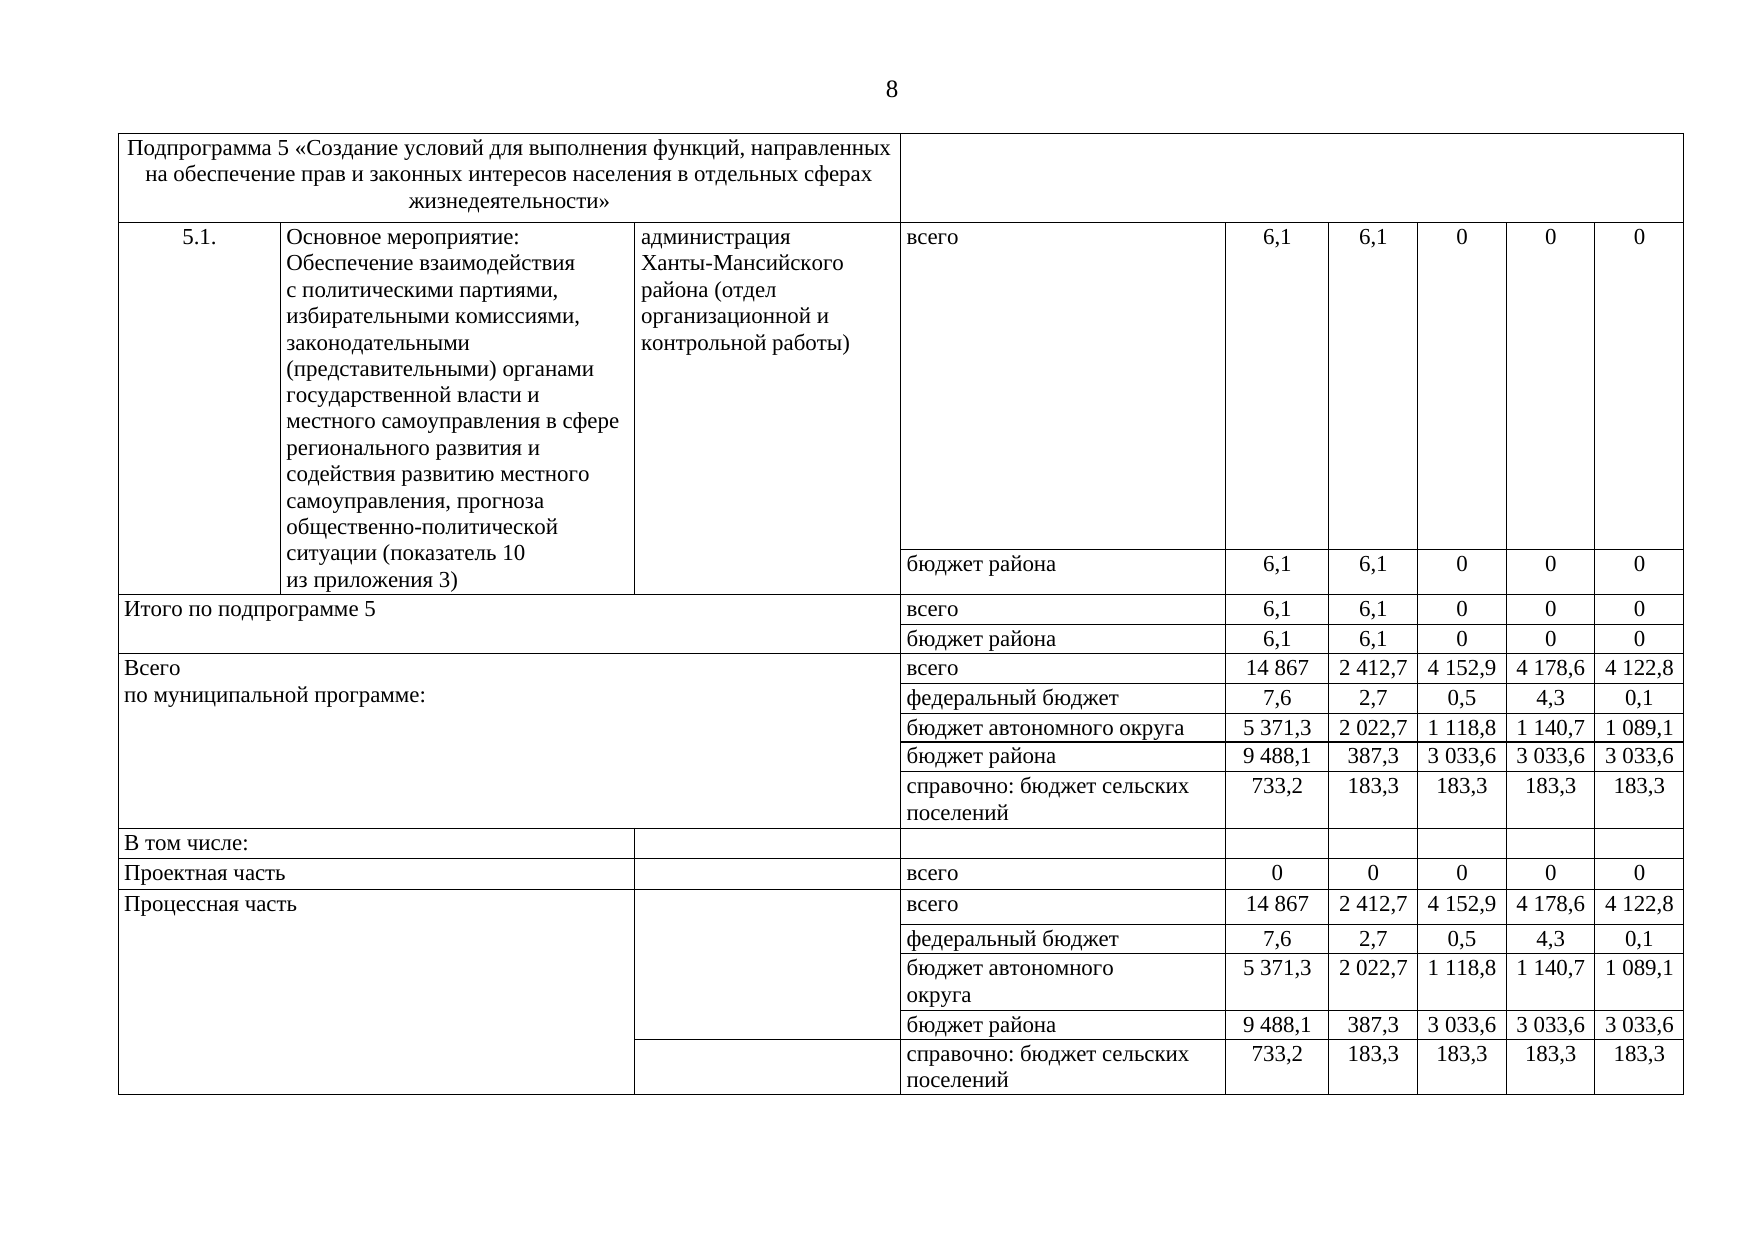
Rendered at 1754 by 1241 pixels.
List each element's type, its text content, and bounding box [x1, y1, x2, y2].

table_cell всего [901, 654, 1225, 683]
table_cell 0 [1329, 859, 1417, 889]
table_cell Основное мероприятие: Обеспечение взаимодействия с политическими партиями, избирательными комиссиями, законодательными (представительными) органами государственной власти и местного самоуправления в сфере регионального развития и содействия развитию местного самоуправления, прогноза общественно-политической ситуации (показатель 10 из приложения 3) [281, 223, 634, 594]
table_cell бюджет автономного округа [901, 714, 1225, 741]
table_cell 5.1. [119, 223, 280, 594]
table_cell [1418, 829, 1506, 857]
table_cell 0,1 [1595, 925, 1683, 953]
table_cell администрация Ханты-Мансийского района (отдел организационной и контрольной работы) [635, 223, 900, 594]
table_cell 183,3 [1329, 1040, 1417, 1094]
table_cell 0 [1418, 550, 1506, 594]
table_cell [635, 829, 900, 857]
table_cell 5 371,3 [1226, 954, 1328, 1009]
table_cell 2,7 [1329, 684, 1417, 713]
table_cell [901, 134, 1683, 222]
table_cell [1329, 829, 1417, 857]
table_cell 733,2 [1226, 1040, 1328, 1094]
table_cell 6,1 [1226, 223, 1328, 549]
table_cell 6,1 [1329, 550, 1417, 594]
table_cell 183,3 [1507, 1040, 1594, 1094]
table_cell 3 033,6 [1507, 1011, 1594, 1039]
table_cell 6,1 [1329, 595, 1417, 624]
table_cell всего [901, 890, 1225, 924]
table_cell 14 867 [1226, 654, 1328, 683]
table_cell 183,3 [1418, 1040, 1506, 1094]
table_cell 0,1 [1595, 684, 1683, 713]
table_cell федеральный бюджет [901, 925, 1225, 953]
table_cell 9 488,1 [1226, 1011, 1328, 1039]
table_cell Итого по подпрограмме 5 [119, 595, 900, 653]
table_cell 0 [1418, 595, 1506, 624]
table_cell бюджет района [901, 1011, 1225, 1039]
table_cell 7,6 [1226, 925, 1328, 953]
table_cell 2 412,7 [1329, 890, 1417, 924]
table_cell 2,7 [1329, 925, 1417, 953]
table_cell [635, 859, 900, 889]
table_cell 4 178,6 [1507, 890, 1594, 924]
table_cell 3 033,6 [1418, 743, 1506, 771]
table_cell 1 140,7 [1507, 714, 1594, 741]
table_cell Процессная часть [119, 890, 634, 1094]
table_cell 0 [1418, 625, 1506, 653]
table_cell [1595, 829, 1683, 857]
table_cell [1226, 829, 1328, 857]
table_cell 4 178,6 [1507, 654, 1594, 683]
table_cell 183,3 [1329, 772, 1417, 828]
table_cell 0 [1418, 859, 1506, 889]
table_cell Подпрограмма 5 «Создание условий для выполнения функций, направленных на обеспечение прав и законных интересов населения в отдельных сферах жизнедеятельности» [119, 134, 900, 222]
table_cell 9 488,1 [1226, 743, 1328, 771]
table_cell 14 867 [1226, 890, 1328, 924]
table_cell 6,1 [1226, 550, 1328, 594]
table_cell справочно: бюджет сельских поселений [901, 772, 1225, 828]
table_cell 4 122,8 [1595, 890, 1683, 924]
table_cell 0,5 [1418, 925, 1506, 953]
table_cell 0 [1418, 223, 1506, 549]
table_cell федеральный бюджет [901, 684, 1225, 713]
table_cell 4 152,9 [1418, 890, 1506, 924]
table_cell 4 152,9 [1418, 654, 1506, 683]
table_cell 0 [1507, 625, 1594, 653]
table_cell 6,1 [1226, 595, 1328, 624]
table_cell Проектная часть [119, 859, 634, 889]
table_cell бюджет автономного округа [901, 954, 1225, 1009]
table_cell 1 089,1 [1595, 714, 1683, 741]
table_cell 0 [1507, 859, 1594, 889]
table_cell 0,5 [1418, 684, 1506, 713]
table_cell всего [901, 223, 1225, 549]
table_cell [635, 1040, 900, 1094]
table_cell 4 122,8 [1595, 654, 1683, 683]
table_cell 0 [1507, 550, 1594, 594]
table_cell 0 [1595, 223, 1683, 549]
table_cell 2 022,7 [1329, 714, 1417, 741]
table_cell Всего по муниципальной программе: [119, 654, 900, 828]
table_cell 387,3 [1329, 1011, 1417, 1039]
table_cell 1 118,8 [1418, 954, 1506, 1009]
table_cell 0 [1595, 859, 1683, 889]
table_cell 0 [1595, 625, 1683, 653]
table_cell 6,1 [1329, 625, 1417, 653]
table_cell В том числе: [119, 829, 634, 857]
table_cell 6,1 [1226, 625, 1328, 653]
table_cell [635, 890, 900, 1039]
table_cell 1 140,7 [1507, 954, 1594, 1009]
table_cell 1 089,1 [1595, 954, 1683, 1009]
table_cell 6,1 [1329, 223, 1417, 549]
table_cell бюджет района [901, 625, 1225, 653]
table_cell 0 [1507, 223, 1594, 549]
table_cell 4,3 [1507, 925, 1594, 953]
table_cell 2 412,7 [1329, 654, 1417, 683]
table_cell 4,3 [1507, 684, 1594, 713]
table_cell 3 033,6 [1418, 1011, 1506, 1039]
table_cell 183,3 [1418, 772, 1506, 828]
table_cell 5 371,3 [1226, 714, 1328, 741]
table_cell всего [901, 859, 1225, 889]
table_cell 0 [1595, 550, 1683, 594]
table_cell [901, 829, 1225, 857]
table_cell 7,6 [1226, 684, 1328, 713]
table_cell 3 033,6 [1595, 743, 1683, 771]
table_cell 0 [1226, 859, 1328, 889]
table_cell 183,3 [1595, 772, 1683, 828]
table_cell 1 118,8 [1418, 714, 1506, 741]
table_cell 183,3 [1595, 1040, 1683, 1094]
table_cell 0 [1595, 595, 1683, 624]
table_cell 3 033,6 [1507, 743, 1594, 771]
table_cell всего [901, 595, 1225, 624]
table_cell 183,3 [1507, 772, 1594, 828]
table_cell справочно: бюджет сельских поселений [901, 1040, 1225, 1094]
table_cell 2 022,7 [1329, 954, 1417, 1009]
table_cell [1507, 829, 1594, 857]
table_cell 733,2 [1226, 772, 1328, 828]
table_cell 3 033,6 [1595, 1011, 1683, 1039]
table_cell 0 [1507, 595, 1594, 624]
table_cell бюджет района [901, 743, 1225, 771]
table_cell бюджет района [901, 550, 1225, 594]
table_cell 387,3 [1329, 743, 1417, 771]
